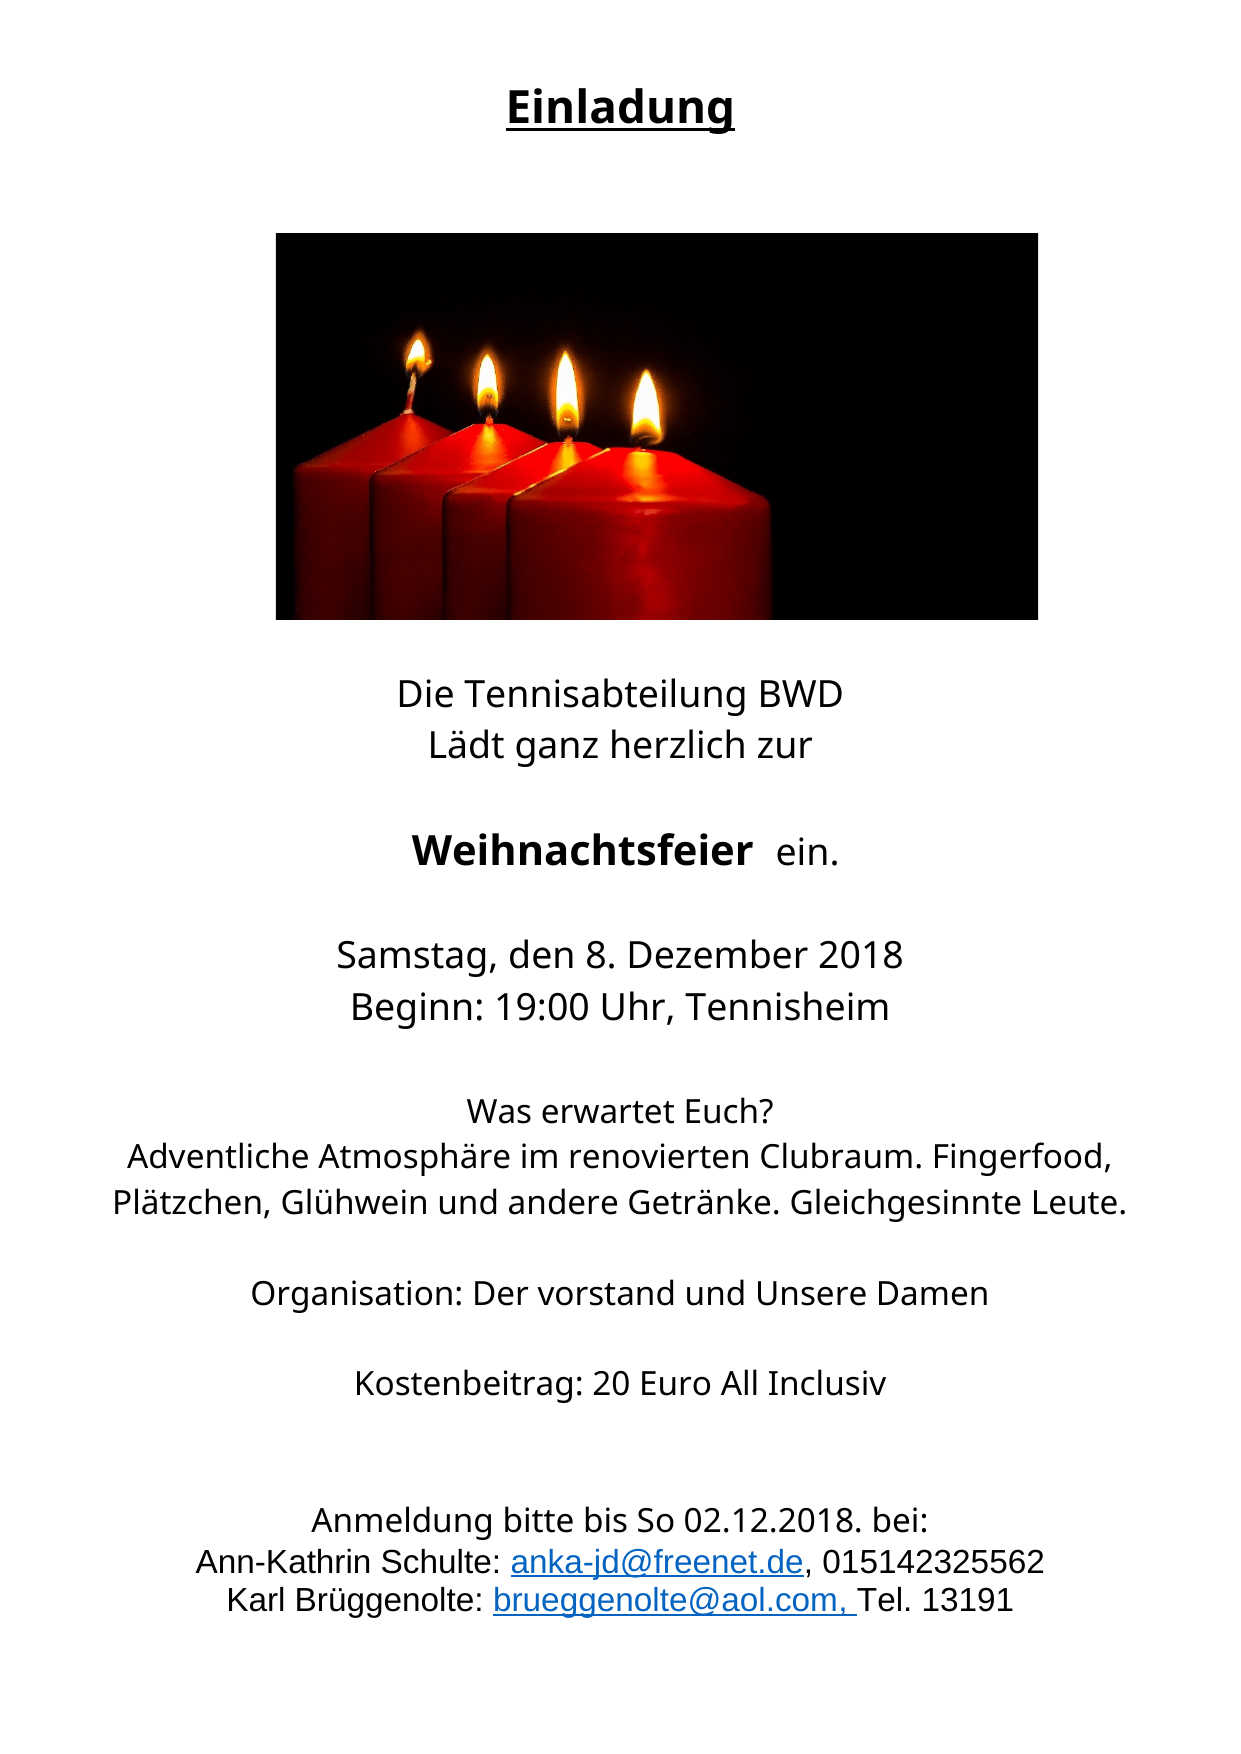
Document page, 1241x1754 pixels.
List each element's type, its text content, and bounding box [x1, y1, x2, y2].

text Was erwartet Euch? [75, 1088, 1165, 1133]
picture [275, 233, 1039, 620]
text Die Tennisabteilung BWD [75, 668, 1165, 719]
text Lädt ganz herzlich zur [75, 719, 1165, 770]
text Weihnachtsfeier ein. [75, 821, 1165, 878]
text Einladung [75, 75, 1165, 137]
text Anmeldung bitte bis So 02.12.2018. bei: [75, 1496, 1165, 1542]
text Samstag, den 8. Dezember 2018 [75, 929, 1165, 980]
text Adventliche Atmosphäre im renovierten Clubraum. Fingerfood, Plätzchen, Glühwein und andere Getränke. Gleichgesinnte Leute. [75, 1133, 1165, 1224]
text Karl Brüggenolte: brueggenolte@aol.com, Tel. 13191 [75, 1580, 1165, 1619]
text Kostenbeitrag: 20 Euro All Inclusiv [75, 1360, 1165, 1406]
text Ann-Kathrin Schulte: anka-jd@freenet.de, 015142325562 [75, 1542, 1165, 1580]
text Organisation: Der vorstand und Unsere Damen [75, 1269, 1165, 1315]
text Beginn: 19:00 Uhr, Tennisheim [75, 980, 1165, 1031]
